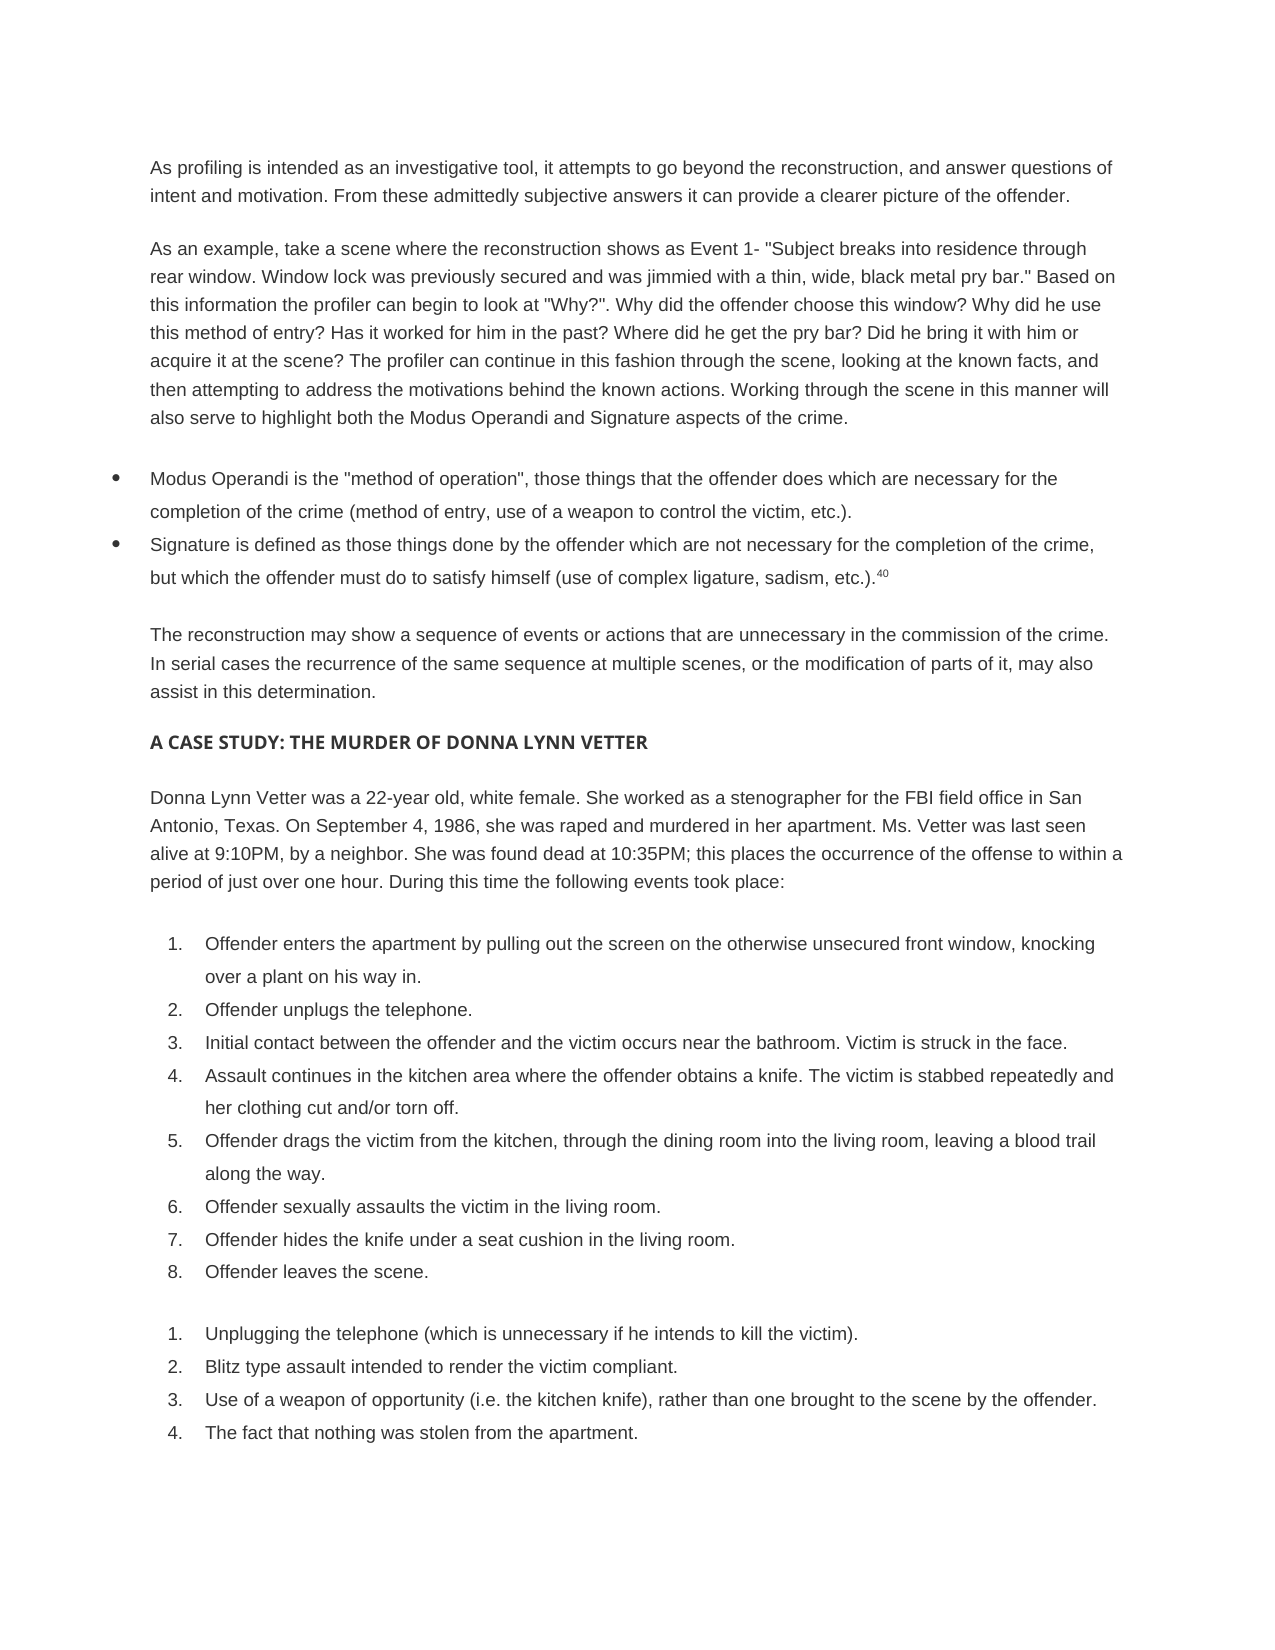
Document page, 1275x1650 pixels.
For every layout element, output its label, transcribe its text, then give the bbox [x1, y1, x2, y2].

list Unplugging the telephone (which is unnecessary if he intends to kill the victim). [167, 1312, 1125, 1345]
list Initial contact between the offender and the victim occurs near the bathroom. Victim is struck in the face. [167, 1020, 1125, 1053]
text Donna Lynn Vetter was a 22-year old, white female. She worked as a stenographer for the FBI field office in San Antonio, Texas. On September 4, 1986, she was raped and murdered in her apartment. Ms. Vetter was last seen alive at 9:10PM, by a neighbor. She was found dead at 10:35PM; this places the occurrence of the offense to within a period of just over one hour. During this time the following events took place: [150, 780, 1125, 893]
list The fact that nothing was stolen from the apartment. [167, 1410, 1125, 1443]
text As an example, take a scene where the reconstruction shows as Event 1- "Subject breaks into residence through rear window. Window lock was previously secured and was jimmied with a thin, wide, black metal pry bar." Based on this information the profiler can begin to look at "Why?". Why did the offender choose this window? Why did he use this method of entry? Has it worked for him in the past? Where did he get the pry bar? Did he bring it with him or acquire it at the scene? The profiler can continue in this fashion through the scene, looking at the known facts, and then attempting to address the motivations behind the known actions. Working through the scene in this manner will also serve to highlight both the Modus Operandi and Signature aspects of the crime. [150, 231, 1125, 428]
list Signature is defined as those things done by the offender which are not necessary for the completion of the crime, but which the offender must do to satisfy himself (use of complex ligature, sadism, etc.).40 [112, 523, 1125, 588]
text The reconstruction may show a sequence of events or actions that are unnecessary in the commission of the crime. In serial cases the recurrence of the same sequence at multiple scenes, or the modification of parts of it, may also assist in this determination. [150, 618, 1125, 702]
list Offender hides the knife under a seat cushion in the living room. [167, 1217, 1125, 1250]
list Use of a weapon of opportunity (i.e. the kitchen knife), rather than one brought to the scene by the offender. [167, 1378, 1125, 1410]
list Blitz type assault intended to render the victim compliant. [167, 1345, 1125, 1378]
text As profiling is intended as an investigative tool, it attempts to go beyond the reconstruction, and answer questions of intent and motivation. From these admittedly subjective answers it can provide a clearer picture of the offender. [150, 150, 1125, 206]
list Offender leaves the scene. [167, 1250, 1125, 1283]
text A CASE STUDY: THE MURDER OF DONNA LYNN VETTER [150, 727, 1125, 755]
list Offender enters the apartment by pulling out the screen on the otherwise unsecured front window, knocking over a plant on his way in. [167, 922, 1125, 987]
list Offender unplugs the telephone. [167, 987, 1125, 1020]
list Offender sexually assaults the victim in the living room. [167, 1184, 1125, 1217]
list Modus Operandi is the "method of operation", those things that the offender does which are necessary for the completion of the crime (method of entry, use of a weapon to control the victim, etc.). [112, 457, 1125, 523]
list Assault continues in the kitchen area where the offender obtains a knife. The victim is stabbed repeatedly and her clothing cut and/or torn off. [167, 1053, 1125, 1119]
list Offender drags the victim from the kitchen, through the dining room into the living room, leaving a blood trail along the way. [167, 1119, 1125, 1184]
